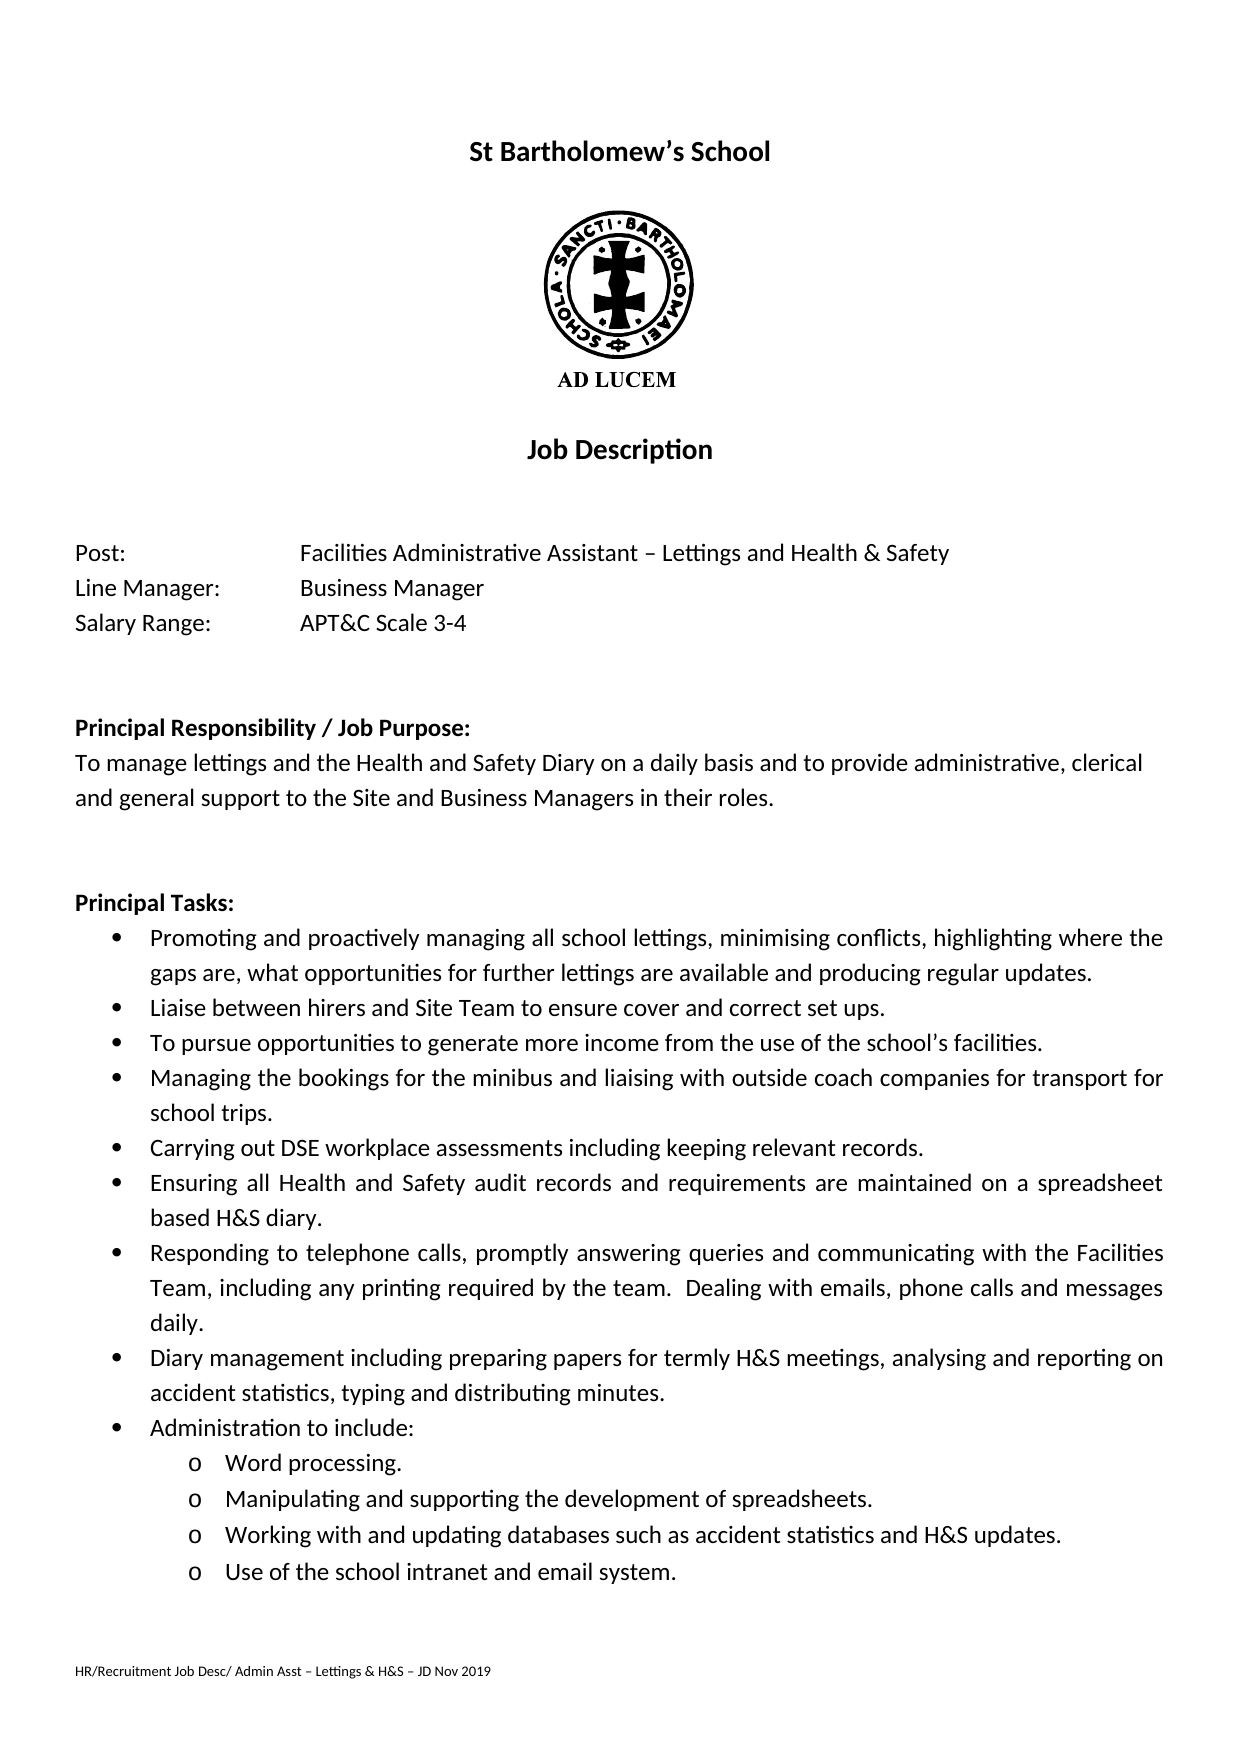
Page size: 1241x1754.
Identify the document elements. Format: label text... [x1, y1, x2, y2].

text Principal Responsibility / Job Purpose: [75, 712, 1165, 742]
list Responding to telephone calls, promptly answering queries and communicating with the Facilities Team, including any printing required by the team. Dealing with emails, phone calls and messages daily. [112, 1237, 1165, 1337]
list Managing the bookings for the minibus and liaising with outside coach companies for transport for school trips. [112, 1062, 1165, 1127]
list Carrying out DSE workplace assessments including keeping relevant records. [112, 1132, 1165, 1162]
list Working with and updating databases such as accident statistics and H&S updates. [187, 1519, 1165, 1551]
text St Bartholomew’s School [75, 133, 1165, 168]
list Liaise between hirers and Site Team to ensure cover and correct set ups. [112, 992, 1165, 1022]
text Principal Tasks: [75, 887, 1165, 917]
text To manage lettings and the Health and Safety Diary on a daily basis and to provide administrative, clerical and general support to the Site and Business Managers in their roles. [75, 747, 1165, 812]
list Manipulating and supporting the development of spreadsheets. [187, 1483, 1165, 1515]
list Diary management including preparing papers for termly H&S meetings, analysing and reporting on accident statistics, typing and distributing minutes. [112, 1342, 1165, 1407]
text Salary Range: APT&C Scale 3-4 [75, 607, 1165, 637]
list Word processing. [187, 1447, 1165, 1478]
text Line Manager: Business Manager [75, 572, 1165, 602]
text Job Description [75, 431, 1165, 467]
list To pursue opportunities to generate more income from the use of the school’s facilities. [112, 1027, 1165, 1057]
list Administration to include: [112, 1412, 1165, 1442]
text Post: Facilities Administrative Assistant – Lettings and Health & Safety [75, 537, 1165, 567]
list Promoting and proactively managing all school lettings, minimising conflicts, highlighting where the gaps are, what opportunities for further lettings are available and producing regular updates. [112, 922, 1165, 987]
list Ensuring all Health and Safety audit records and requirements are maintained on a spreadsheet based H&S diary. [112, 1167, 1165, 1232]
list Use of the school intranet and email system. [187, 1556, 1165, 1588]
